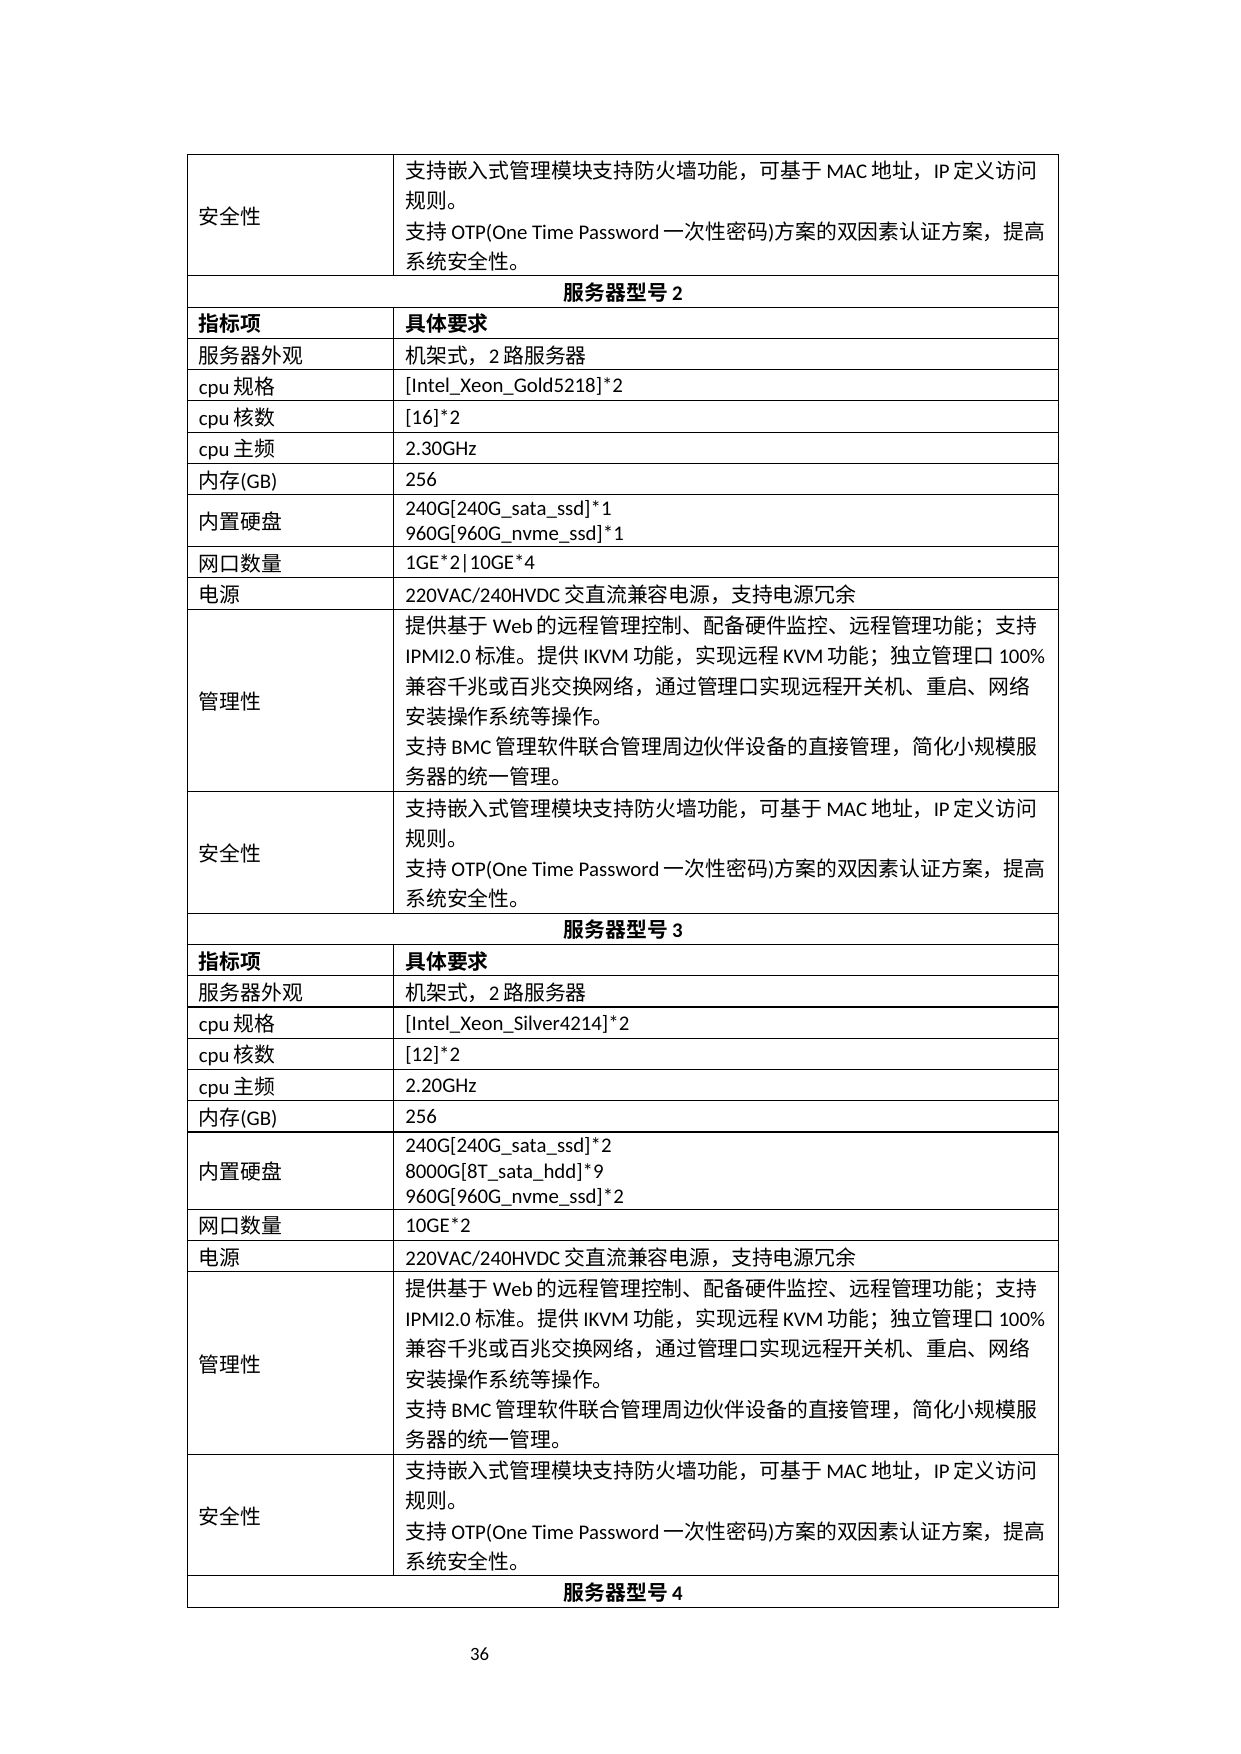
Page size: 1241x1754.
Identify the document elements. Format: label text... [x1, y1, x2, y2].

table_cell 内置硬盘 [188, 1133, 393, 1209]
table_cell 2.30GHz [394, 433, 1058, 463]
table_cell 内置硬盘 [188, 495, 393, 546]
table_cell 1GE*2|10GE*4 [394, 547, 1058, 577]
table_cell 机架式，2路服务器 [394, 339, 1058, 369]
table_cell 256 [394, 1101, 1058, 1131]
table_cell 服务器外观 [188, 339, 393, 369]
table_cell 支持嵌入式管理模块支持防火墙功能，可基于MAC地址，IP定义访问规则。 支持OTP(One Time Password一次性密码)方案的双因素认证方案，提高系统安全性。 [394, 155, 1058, 275]
table_cell 2.20GHz [394, 1070, 1058, 1100]
table_cell 指标项 [188, 308, 393, 338]
table_cell 10GE*2 [394, 1210, 1058, 1240]
table_cell cpu规格 [188, 1008, 393, 1038]
table_cell 电源 [188, 578, 393, 608]
table_cell 支持嵌入式管理模块支持防火墙功能，可基于MAC地址，IP定义访问规则。 支持OTP(One Time Password一次性密码)方案的双因素认证方案，提高系统安全性。 [394, 792, 1058, 913]
table_cell [Intel_Xeon_Silver4214]*2 [394, 1008, 1058, 1038]
table_cell 提供基于Web的远程管理控制、配备硬件监控、远程管理功能；支持IPMI2.0标准。提供IKVM功能，实现远程KVM功能；独立管理口100%兼容千兆或百兆交换网络，通过管理口实现远程开关机、重启、网络安装操作系统等操作。 支持BMC管理软件联合管理周边伙伴设备的直接管理，简化小规模服务器的统一管理。 [394, 610, 1058, 791]
table_cell 内存(GB) [188, 1101, 393, 1131]
table_cell 220VAC/240HVDC交直流兼容电源，支持电源冗余 [394, 1241, 1058, 1271]
table_cell [12]*2 [394, 1039, 1058, 1069]
table_cell 服务器型号2 [188, 276, 1058, 307]
table_cell 240G[240G_sata_ssd]*1 960G[960G_nvme_ssd]*1 [394, 495, 1058, 546]
table_cell cpu主频 [188, 1070, 393, 1100]
table_cell cpu主频 [188, 433, 393, 463]
table_cell 网口数量 [188, 547, 393, 577]
table_cell 提供基于Web的远程管理控制、配备硬件监控、远程管理功能；支持IPMI2.0标准。提供IKVM功能，实现远程KVM功能；独立管理口100%兼容千兆或百兆交换网络，通过管理口实现远程开关机、重启、网络安装操作系统等操作。 支持BMC管理软件联合管理周边伙伴设备的直接管理，简化小规模服务器的统一管理。 [394, 1272, 1058, 1453]
table_cell [Intel_Xeon_Gold5218]*2 [394, 370, 1058, 400]
table_cell 服务器外观 [188, 976, 393, 1006]
table_cell 具体要求 [394, 308, 1058, 338]
table_cell 指标项 [188, 945, 393, 975]
table_cell 具体要求 [394, 945, 1058, 975]
table_cell 256 [394, 464, 1058, 494]
table_cell 安全性 [188, 1455, 393, 1575]
table_cell 电源 [188, 1241, 393, 1271]
table_cell cpu规格 [188, 370, 393, 400]
table_cell 服务器型号3 [188, 914, 1058, 944]
table_cell cpu核数 [188, 1039, 393, 1069]
table_cell [16]*2 [394, 401, 1058, 432]
table_cell 网口数量 [188, 1210, 393, 1240]
table_cell 机架式，2路服务器 [394, 976, 1058, 1006]
table_cell 240G[240G_sata_ssd]*2 8000G[8T_sata_hdd]*9 960G[960G_nvme_ssd]*2 [394, 1133, 1058, 1209]
table_cell 支持嵌入式管理模块支持防火墙功能，可基于MAC地址，IP定义访问规则。 支持OTP(One Time Password一次性密码)方案的双因素认证方案，提高系统安全性。 [394, 1455, 1058, 1575]
table_cell 安全性 [188, 792, 393, 913]
table_cell 220VAC/240HVDC交直流兼容电源，支持电源冗余 [394, 578, 1058, 608]
table_cell 内存(GB) [188, 464, 393, 494]
table_cell 管理性 [188, 610, 393, 791]
table_cell cpu核数 [188, 401, 393, 432]
table_cell 服务器型号4 [188, 1576, 1058, 1607]
table_cell 安全性 [188, 155, 393, 275]
table_cell 管理性 [188, 1272, 393, 1453]
